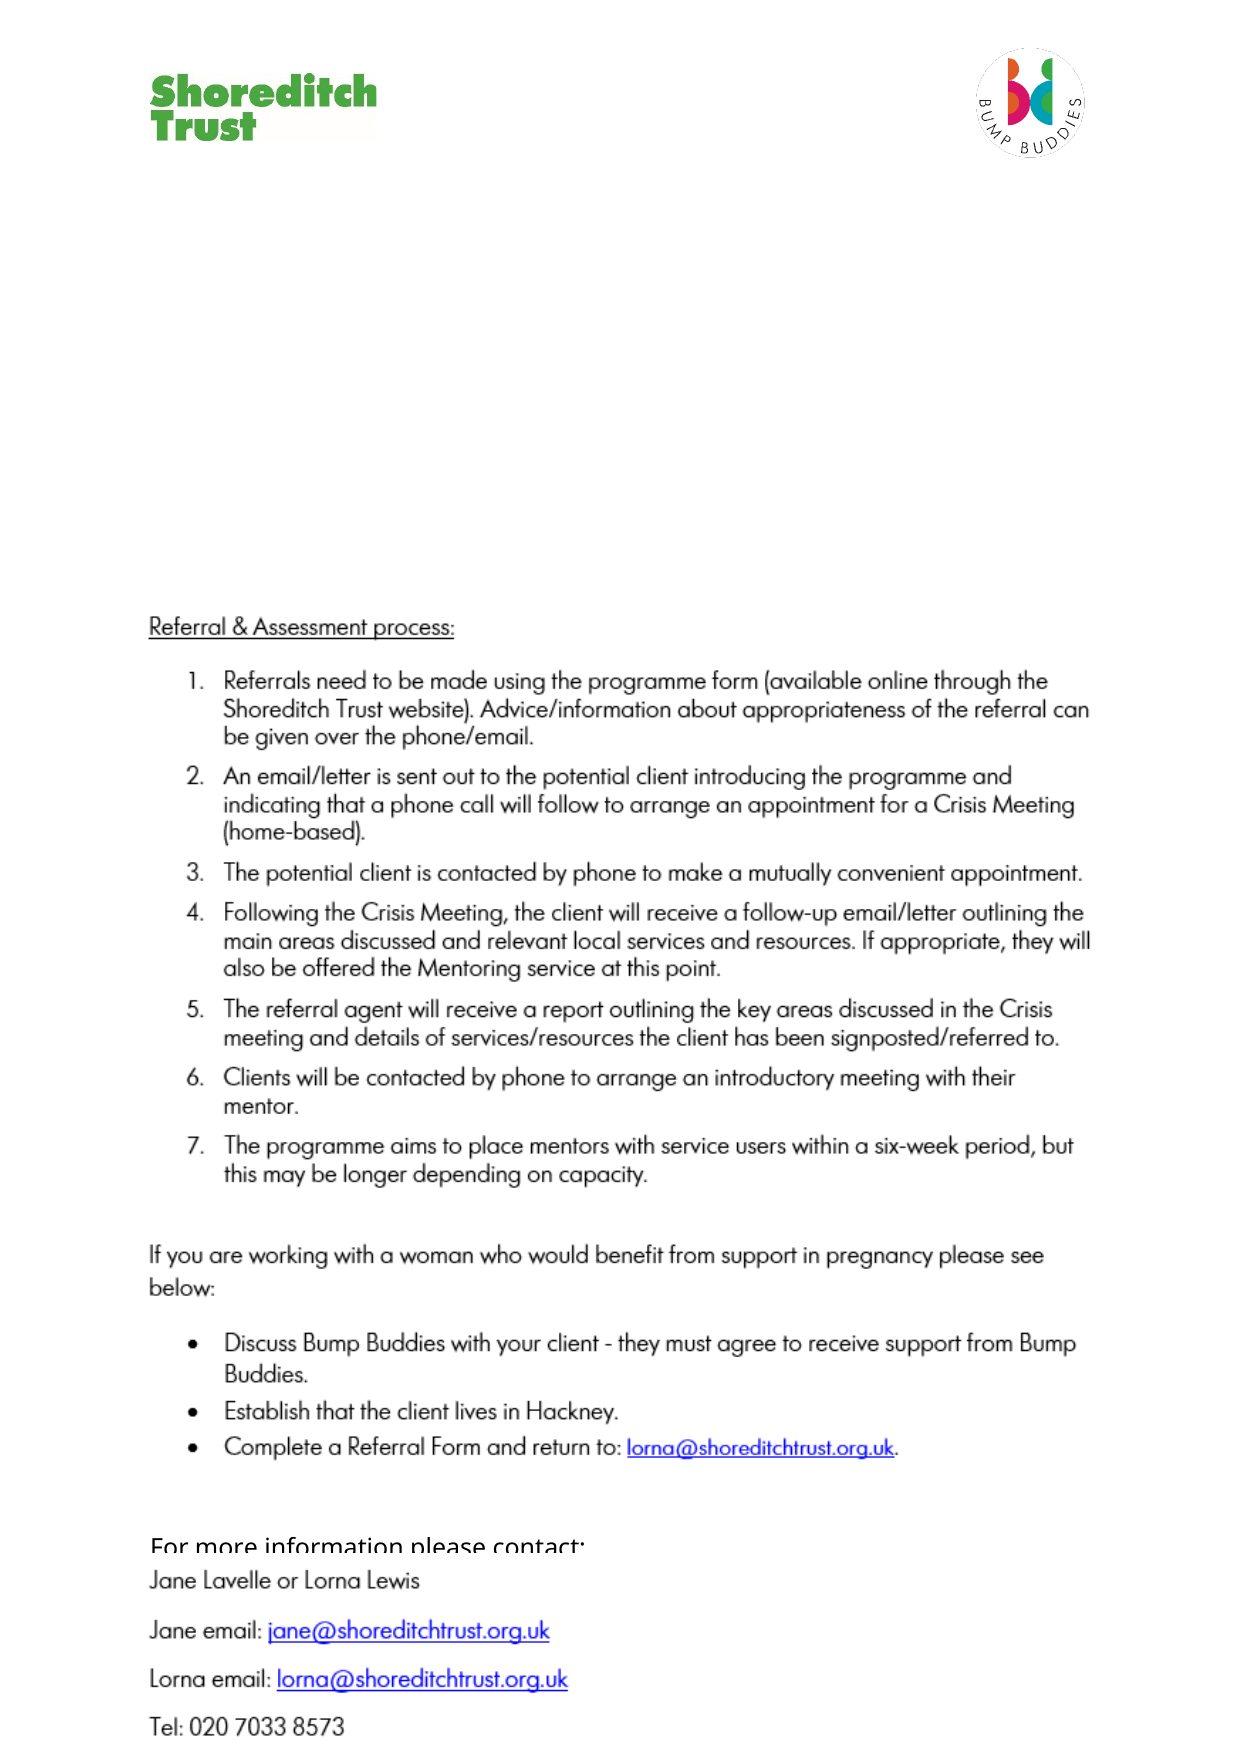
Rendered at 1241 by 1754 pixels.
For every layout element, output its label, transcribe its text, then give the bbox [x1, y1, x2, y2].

picture [150, 73, 377, 141]
picture [0, 1553, 1240, 1754]
text For more information please contact: [150, 1530, 1090, 1553]
picture [1, 601, 1240, 1475]
picture [971, 43, 1089, 162]
